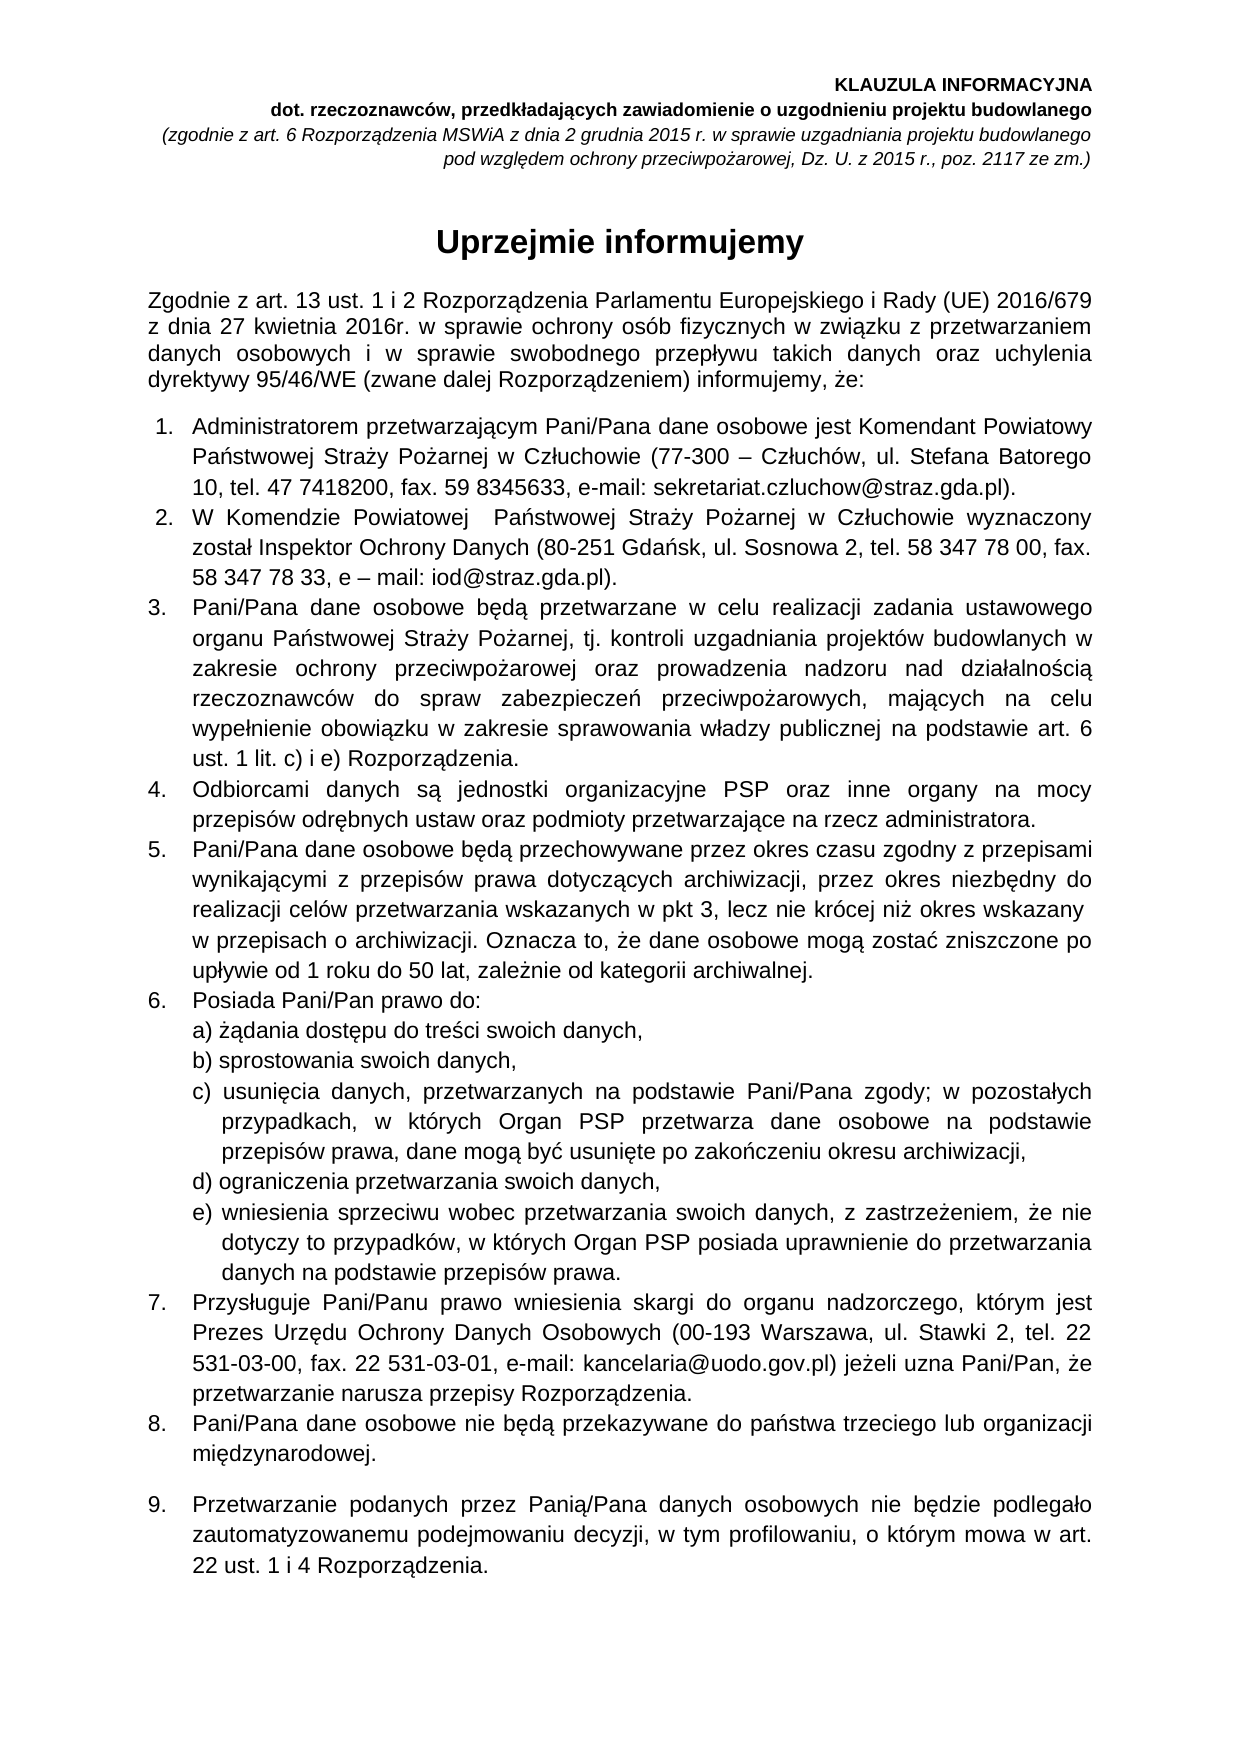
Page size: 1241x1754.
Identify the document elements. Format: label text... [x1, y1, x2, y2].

list W Komendzie Powiatowej Państwowej Straży Pożarnej w Człuchowie wyznaczony został Inspektor Ochrony Danych (80-251 Gdańsk, ul. Sosnowa 2, tel. 58 347 78 00, fax. 58 347 78 33, e – mail: iod@straz.gda.pl). [155, 504, 1093, 591]
list Odbiorcami danych są jednostki organizacyjne PSP oraz inne organy na mocy przepisów odrębnych ustaw oraz podmioty przetwarzające na rzecz administratora. [148, 776, 1093, 832]
list Pani/Pana dane osobowe nie będą przekazywane do państwa trzeciego lub organizacji międzynarodowej. [148, 1410, 1093, 1467]
list Posiada Pani/Pan prawo do: [148, 987, 1093, 1013]
list a) żądania dostępu do treści swoich danych, [192, 1017, 1093, 1044]
list Przysługuje Pani/Panu prawo wniesienia skargi do organu nadzorczego, którym jest Prezes Urzędu Ochrony Danych Osobowych (00-193 Warszawa, ul. Stawki 2, tel. 22 531-03-00, fax. 22 531-03-01, e-mail: kancelaria@uodo.gov.pl) jeżeli uzna Pani/Pan, że przetwarzanie narusza przepisy Rozporządzenia. [148, 1289, 1093, 1406]
text Zgodnie z art. 13 ust. 1 i 2 Rozporządzenia Parlamentu Europejskiego i Rady (UE) 2016/679 z dnia 27 kwietnia 2016r. w sprawie ochrony osób fizycznych w związku z przetwarzaniem danych osobowych i w sprawie swobodnego przepływu takich danych oraz uchylenia dyrektywy 95/46/WE (zwane dalej Rozporządzeniem) informujemy, że: [148, 287, 1093, 392]
list c) usunięcia danych, przetwarzanych na podstawie Pani/Pana zgody; w pozostałych przypadkach, w których Organ PSP przetwarza dane osobowe na podstawie przepisów prawa, dane mogą być usunięte po zakończeniu okresu archiwizacji, [192, 1078, 1093, 1164]
list Administratorem przetwarzającym Pani/Pana dane osobowe jest Komendant Powiatowy Państwowej Straży Pożarnej w Człuchowie (77-300 – Człuchów, ul. Stefana Batorego 10, tel. 47 7418200, fax. 59 8345633, e-mail: sekretariat.czluchow@straz.gda.pl). [155, 413, 1093, 500]
text Uprzejmie informujemy [148, 222, 1093, 260]
list Pani/Pana dane osobowe będą przechowywane przez okres czasu zgodny z przepisami wynikającymi z przepisów prawa dotyczących archiwizacji, przez okres niezbędny do realizacji celów przetwarzania wskazanych w pkt 3, lecz nie krócej niż okres wskazany w przepisach o archiwizacji. Oznacza to, że dane osobowe mogą zostać zniszczone po upływie od 1 roku do 50 lat, zależnie od kategorii archiwalnej. [148, 836, 1093, 983]
list Pani/Pana dane osobowe będą przetwarzane w celu realizacji zadania ustawowego organu Państwowej Straży Pożarnej, tj. kontroli uzgadniania projektów budowlanych w zakresie ochrony przeciwpożarowej oraz prowadzenia nadzoru nad działalnością rzeczoznawców do spraw zabezpieczeń przeciwpożarowych, mających na celu wypełnienie obowiązku w zakresie sprawowania władzy publicznej na podstawie art. 6 ust. 1 lit. c) i e) Rozporządzenia. [148, 594, 1093, 772]
list e) wniesienia sprzeciwu wobec przetwarzania swoich danych, z zastrzeżeniem, że nie dotyczy to przypadków, w których Organ PSP posiada uprawnienie do przetwarzania danych na podstawie przepisów prawa. [192, 1198, 1093, 1285]
list d) ograniczenia przetwarzania swoich danych, [192, 1168, 1093, 1195]
list b) sprostowania swoich danych, [192, 1047, 1093, 1074]
list Przetwarzanie podanych przez Panią/Pana danych osobowych nie będzie podlegało zautomatyzowanemu podejmowaniu decyzji, w tym profilowaniu, o którym mowa w art. 22 ust. 1 i 4 Rozporządzenia. [148, 1491, 1093, 1578]
